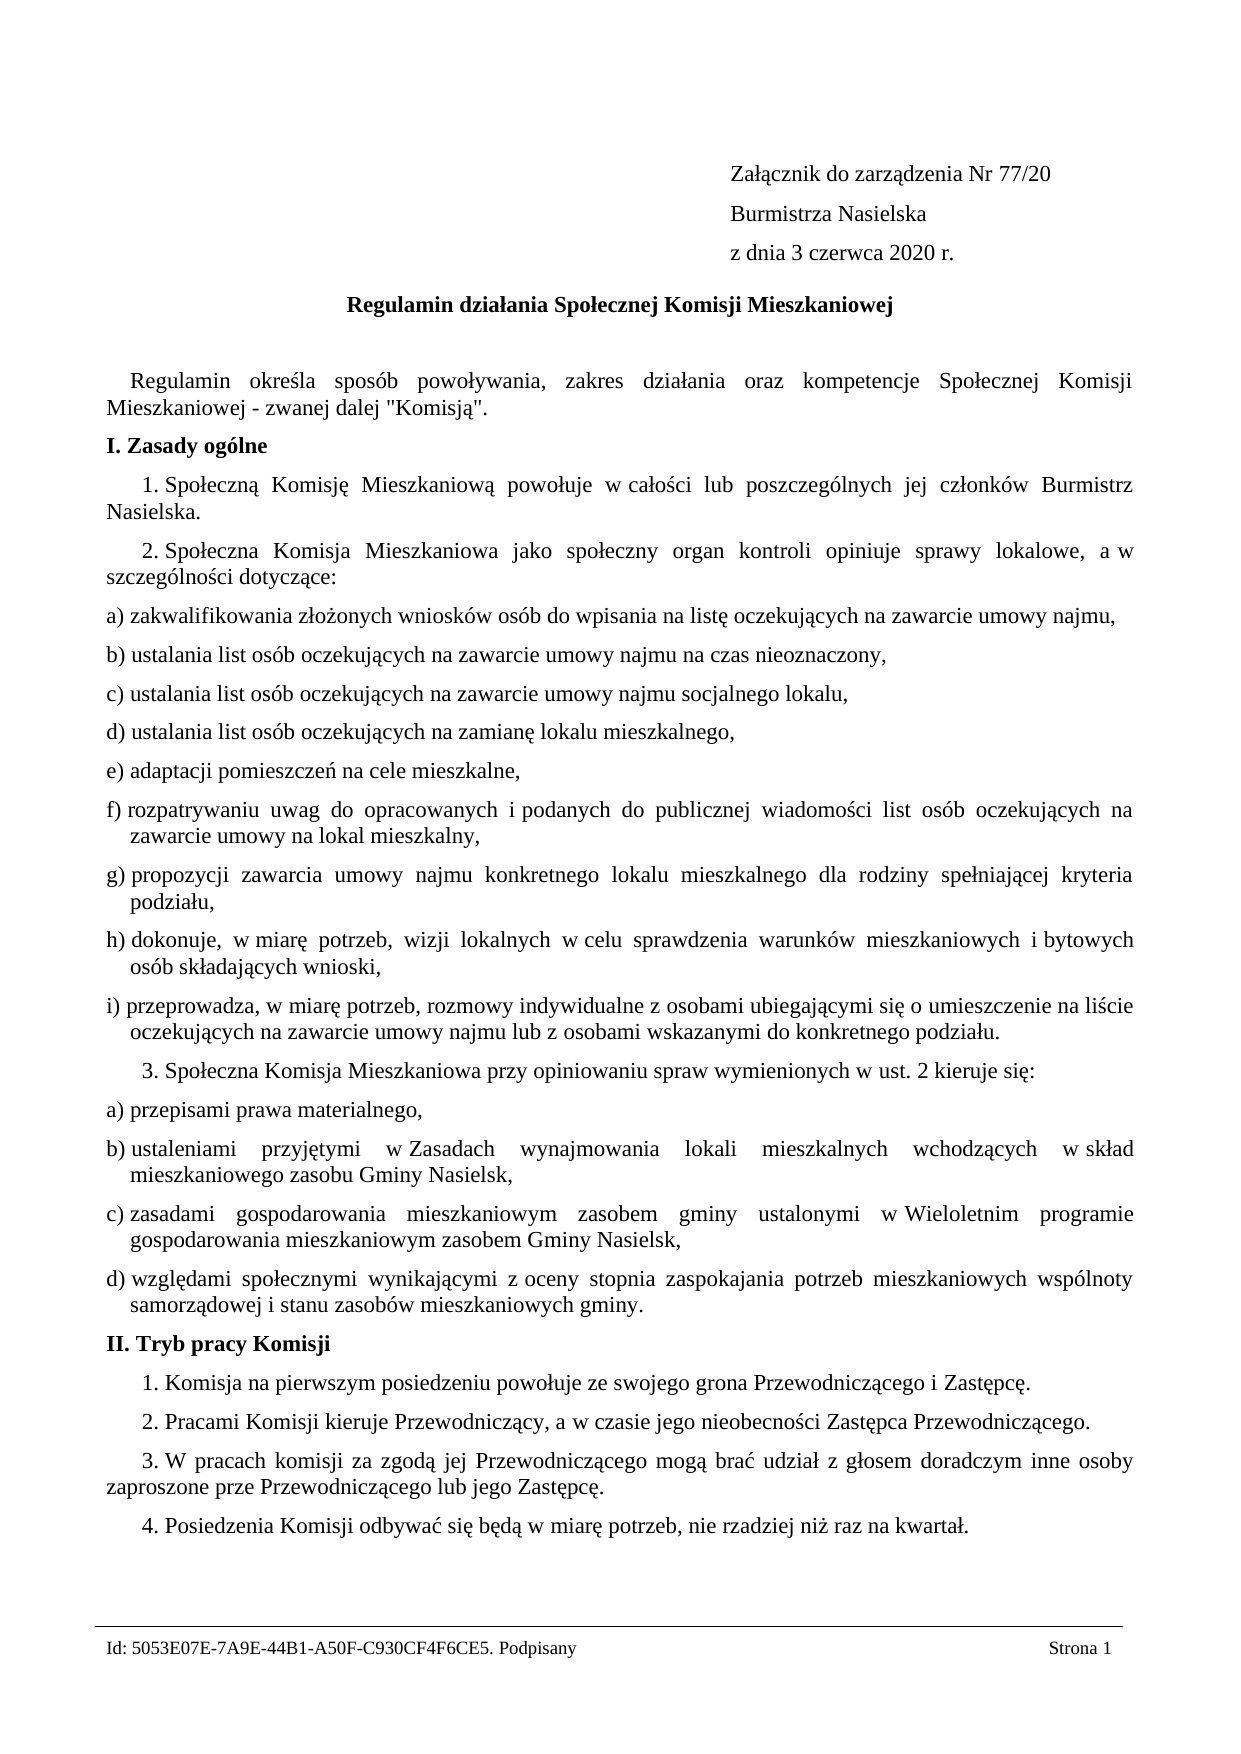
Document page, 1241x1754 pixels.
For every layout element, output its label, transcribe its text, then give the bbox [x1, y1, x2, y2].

text I. Zasady ogólne [106, 433, 1134, 459]
text 2. Pracami Komisji kieruje Przewodniczący, a w czasie jego nieobecności Zastępca Przewodniczącego. [106, 1408, 1134, 1434]
text 4. Posiedzenia Komisji odbywać się będą w miarę potrzeb, nie rzadziej niż raz na kwartał. [106, 1512, 1134, 1538]
text a) przepisami prawa materialnego, [106, 1096, 1134, 1122]
text Regulamin określa sposób powoływania, zakres działania oraz kompetencje Społecznej Komisji Mieszkaniowej - zwanej dalej "Komisją". [106, 367, 1134, 420]
text 1. Społeczną Komisję Mieszkaniową powołuje w całości lub poszczególnych jej członków Burmistrz Nasielska. [106, 471, 1134, 524]
text h) dokonuje, w miarę potrzeb, wizji lokalnych w celu sprawdzenia warunków mieszkaniowych i bytowych osób składających wnioski, [106, 927, 1134, 979]
text 3. W pracach komisji za zgodą jej Przewodniczącego mogą brać udział z głosem doradczym inne osoby zaproszone prze Przewodniczącego lub jego Zastępcę. [106, 1447, 1134, 1499]
text Załącznik do zarządzenia Nr 77/20 Burmistrza Nasielska z dnia 3 czerwca 2020 r. [730, 160, 1134, 265]
text c) zasadami gospodarowania mieszkaniowym zasobem gminy ustalonymi w Wieloletnim programie gospodarowania mieszkaniowym zasobem Gminy Nasielsk, [106, 1200, 1134, 1253]
text b) ustalania list osób oczekujących na zawarcie umowy najmu na czas nieoznaczony, [106, 641, 1134, 667]
text i) przeprowadza, w miarę potrzeb, rozmowy indywidualne z osobami ubiegającymi się o umieszczenie na liście oczekujących na zawarcie umowy najmu lub z osobami wskazanymi do konkretnego podziału. [106, 992, 1134, 1044]
text II. Tryb pracy Komisji [106, 1330, 1134, 1357]
text e) adaptacji pomieszczeń na cele mieszkalne, [106, 757, 1134, 784]
text Regulamin działania Społecznej Komisji Mieszkaniowej [106, 291, 1134, 317]
text a) zakwalifikowania złożonych wniosków osób do wpisania na listę oczekujących na zawarcie umowy najmu, [106, 602, 1134, 628]
text 1. Komisja na pierwszym posiedzeniu powołuje ze swojego grona Przewodniczącego i Zastępcę. [106, 1369, 1134, 1396]
text f) rozpatrywaniu uwag do opracowanych i podanych do publicznej wiadomości list osób oczekujących na zawarcie umowy na lokal mieszkalny, [106, 796, 1134, 849]
text d) względami społecznymi wynikającymi z oceny stopnia zaspokajania potrzeb mieszkaniowych wspólnoty samorządowej i stanu zasobów mieszkaniowych gminy. [106, 1265, 1134, 1318]
text b) ustaleniami przyjętymi w Zasadach wynajmowania lokali mieszkalnych wchodzących w skład mieszkaniowego zasobu Gminy Nasielsk, [106, 1135, 1134, 1187]
text 2. Społeczna Komisja Mieszkaniowa jako społeczny organ kontroli opiniuje sprawy lokalowe, a w szczególności dotyczące: [106, 537, 1134, 589]
text c) ustalania list osób oczekujących na zawarcie umowy najmu socjalnego lokalu, [106, 679, 1134, 706]
text d) ustalania list osób oczekujących na zamianę lokalu mieszkalnego, [106, 718, 1134, 745]
text g) propozycji zawarcia umowy najmu konkretnego lokalu mieszkalnego dla rodziny spełniającej kryteria podziału, [106, 861, 1134, 914]
text 3. Społeczna Komisja Mieszkaniowa przy opiniowaniu spraw wymienionych w ust. 2 kieruje się: [106, 1057, 1134, 1083]
